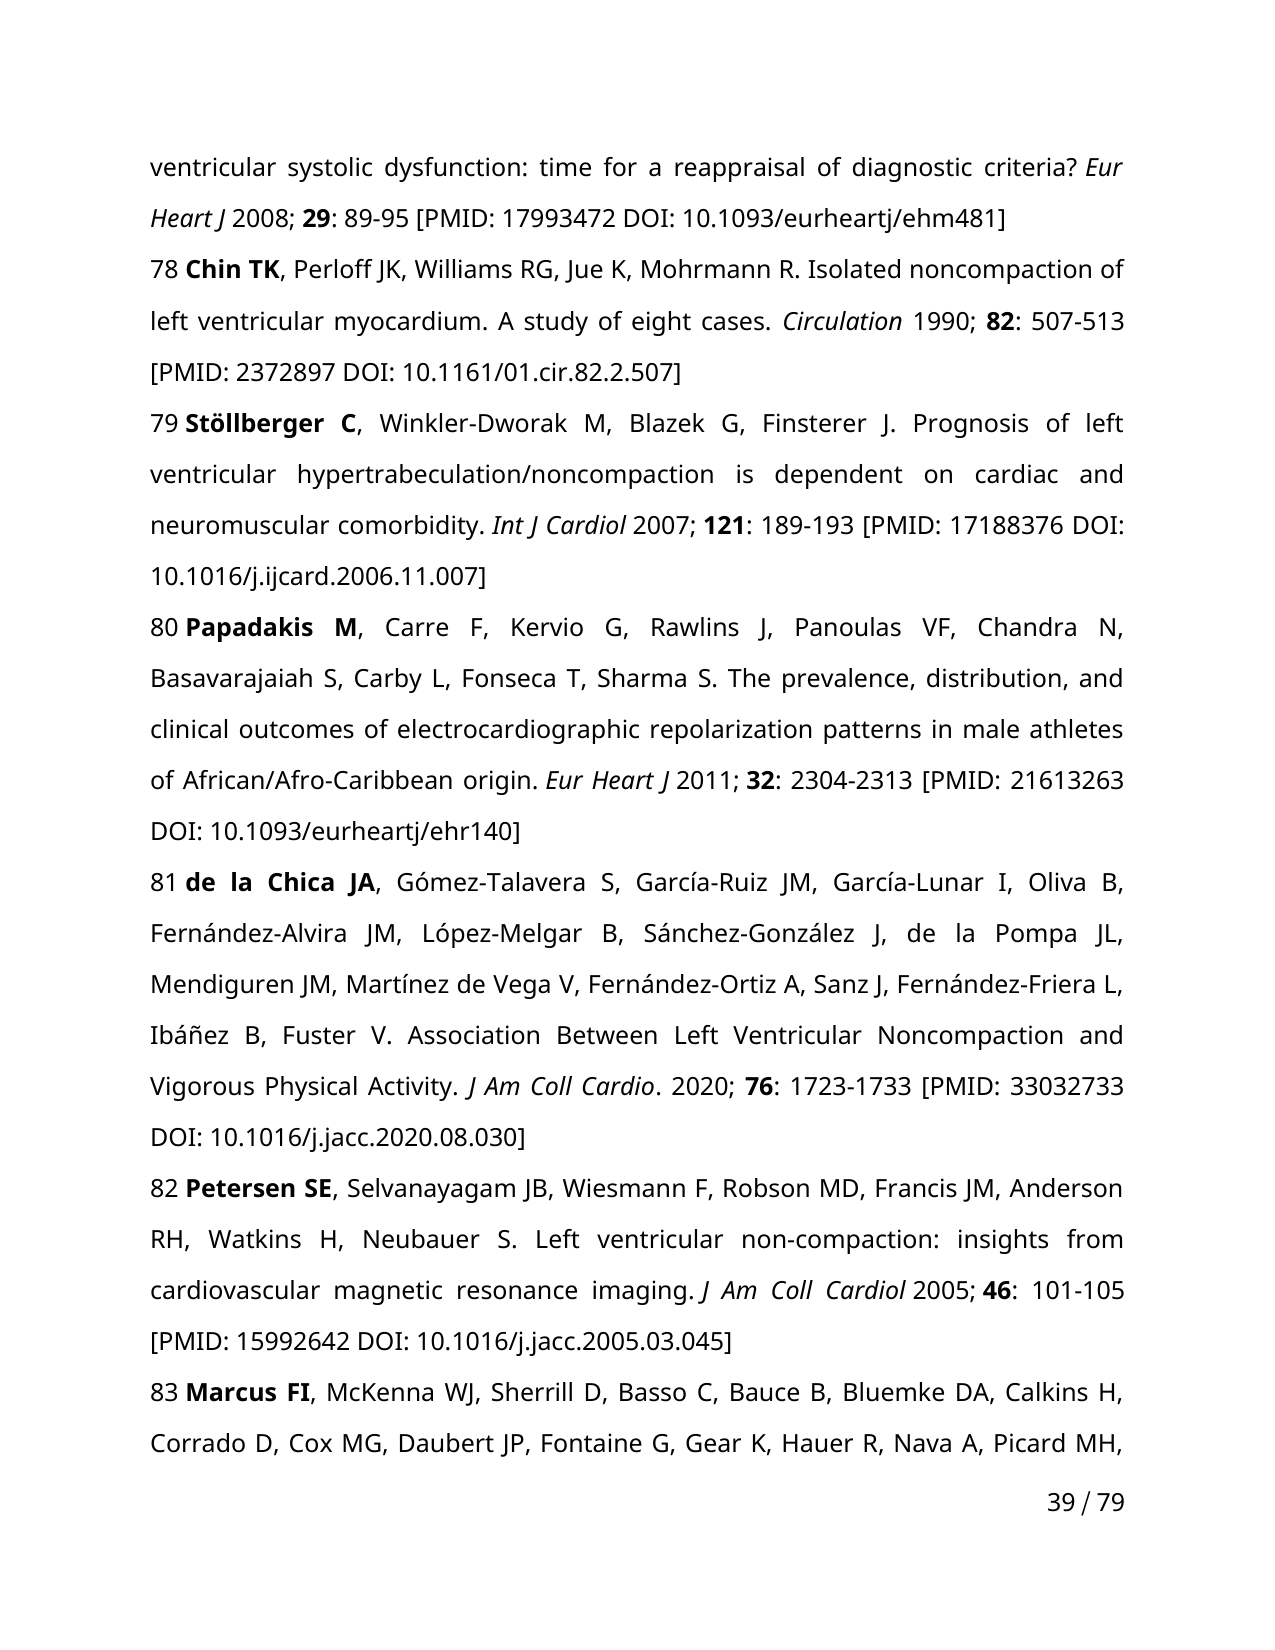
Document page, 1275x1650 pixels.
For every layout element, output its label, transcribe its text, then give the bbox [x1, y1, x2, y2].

text 80 Papadakis M, Carre F, Kervio G, Rawlins J, Panoulas VF, Chandra N, Basavarajaiah S, Carby L, Fonseca T, Sharma S. The prevalence, distribution, and clinical outcomes of electrocardiographic repolarization patterns in male athletes of African/Afro-Caribbean origin. Eur Heart J 2011; 32: 2304-2313 [PMID: 21613263 DOI: 10.1093/eurheartj/ehr140] [150, 609, 1125, 848]
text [150, 1375, 1125, 1460]
text 78 Chin TK, Perloff JK, Williams RG, Jue K, Mohrmann R. Isolated noncompaction of left ventricular myocardium. A study of eight cases. Circulation 1990; 82: 507-513 [PMID: 2372897 DOI: 10.1161/01.cir.82.2.507] [150, 252, 1125, 388]
text 79 Stöllberger C, Winkler-Dworak M, Blazek G, Finsterer J. Prognosis of left ventricular hypertrabeculation/noncompaction is dependent on cardiac and neuromuscular comorbidity. Int J Cardiol 2007; 121: 189-193 [PMID: 17188376 DOI: 10.1016/j.ijcard.2006.11.007] [150, 405, 1125, 592]
text 81 de la Chica JA, Gómez-Talavera S, García-Ruiz JM, García-Lunar I, Oliva B, Fernández-Alvira JM, López-Melgar B, Sánchez-González J, de la Pompa JL, Mendiguren JM, Martínez de Vega V, Fernández-Ortiz A, Sanz J, Fernández-Friera L, Ibáñez B, Fuster V. Association Between Left Ventricular Noncompaction and Vigorous Physical Activity. J Am Coll Cardio. 2020; 76: 1723-1733 [PMID: 33032733 DOI: 10.1016/j.jacc.2020.08.030] [150, 864, 1125, 1154]
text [150, 150, 1125, 235]
text 82 Petersen SE, Selvanayagam JB, Wiesmann F, Robson MD, Francis JM, Anderson RH, Watkins H, Neubauer S. Left ventricular non-compaction: insights from cardiovascular magnetic resonance imaging. J Am Coll Cardiol 2005; 46: 101-105 [PMID: 15992642 DOI: 10.1016/j.jacc.2005.03.045] [150, 1171, 1125, 1358]
